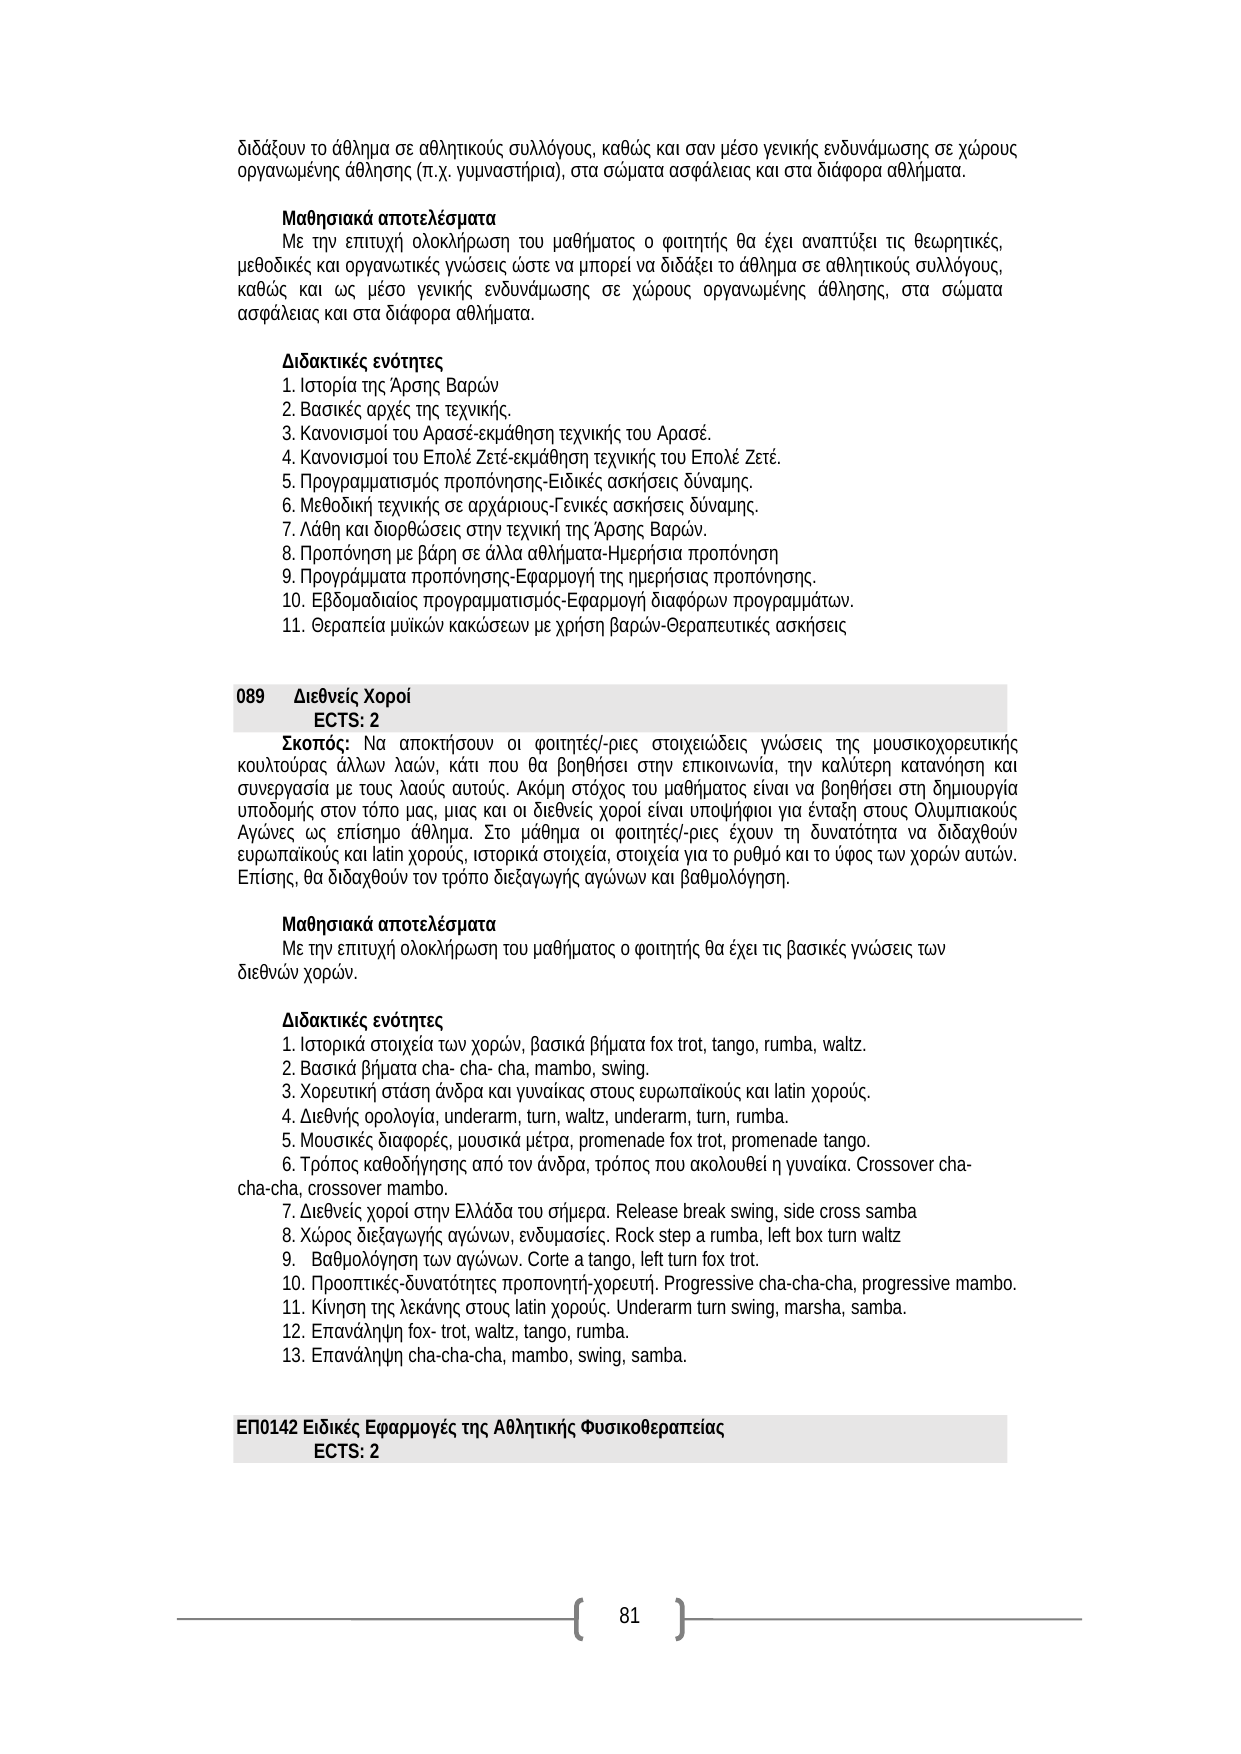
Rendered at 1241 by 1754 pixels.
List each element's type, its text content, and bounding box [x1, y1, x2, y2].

list Προγράμματα προπόνησης-Εφαρμογή της ημερήσιας προπόνησης. [237, 565, 1184, 589]
list Προγραμματισμός προπόνησης-Ειδικές ασκήσεις δύναμης. [237, 469, 1184, 493]
subtitle Μαθησιακά αποτελέσματα [237, 912, 1184, 936]
list Ιστορία της Άρσης Βαρών [237, 373, 1184, 397]
subtitle Διδακτικές ενότητες [237, 1008, 1184, 1032]
text Σκοπός: Να αποκτήσουν οι φοιτητές/-ριες στοιχειώδεις γνώσεις της μουσικοχορευτικής κουλτούρας άλλων λαών, κάτι που θα βοηθήσει στην επικοινωνία, την καλύτερη κατανόηση και συνεργασία με τους λαούς αυτούς. Ακόμη στόχος του μαθήματος είναι να βοηθήσει στη δημιουργία υποδομής στον τόπο μας, μιας και οι διεθνείς χοροί είναι υποψήφιοι για ένταξη στους Ολυμπιακούς Αγώνες ως επίσημο άθλημα. Στο μάθημα οι φοιτητές/-ριες έχουν τη δυνατότητα να διδαχθούν ευρωπαϊκούς και latin χορούς, ιστορικά στοιχεία, στοιχεία για το ρυθμό και το ύφος των χορών αυτών. Επίσης, θα διδαχθούν τον τρόπο διεξαγωγής αγώνων και βαθμολόγηση. [237, 682, 1019, 888]
list Εβδομαδιαίος προγραμματισμός-Εφαρμογή διαφόρων προγραμμάτων. [237, 589, 1184, 613]
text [237, 137, 1019, 182]
list Προοπτικές-δυνατότητες προπονητή-χορευτή. Progressive cha-cha-cha, progressive mambo. [237, 1271, 1034, 1295]
list Επανάληψη fox- trot, waltz, tango, rumba. [237, 1319, 1184, 1343]
list Βαθμολόγηση των αγώνων. Corte a tango, left turn fox trot. [237, 1247, 1184, 1271]
list Θεραπεία μυϊκών κακώσεων με χρήση βαρών-Θεραπευτικές ασκήσεις [237, 613, 1184, 637]
list Διεθνής ορολογία, underarm, turn, waltz, underarm, turn, rumba. [237, 1104, 1184, 1128]
list Επανάληψη cha-cha-cha, mambo, swing, samba. [237, 1343, 1184, 1367]
subtitle Μαθησιακά αποτελέσματα [237, 205, 1184, 229]
text Με την επιτυχή ολοκλήρωση του μαθήματος ο φοιτητής θα έχει τις βασικές γνώσεις των διεθνών χορών. [237, 936, 1004, 984]
list Προπόνηση με βάρη σε άλλα αθλήματα-Ημερήσια προπόνηση [237, 541, 1184, 565]
list Μεθοδική τεχνικής σε αρχάριους-Γενικές ασκήσεις δύναμης. [237, 493, 1184, 517]
list Ιστορικά στοιχεία των χορών, βασικά βήματα fox trot, tango, rumba, waltz. [237, 1032, 1184, 1056]
list Τρόπος καθοδήγησης από τον άνδρα, τρόπος που ακολουθεί η γυναίκα. Crossover cha-cha-cha, crossover mambo. [237, 1152, 1004, 1200]
list Κανονισμοί του Επολέ Ζετέ-εκμάθηση τεχνικής του Επολέ Ζετέ. [237, 445, 1184, 469]
list Κανονισμοί του Αρασέ-εκμάθηση τεχνικής του Αρασέ. [237, 421, 1184, 445]
list Μουσικές διαφορές, μουσικά μέτρα, promenade fox trot, promenade tango. [237, 1128, 1184, 1152]
list Λάθη και διορθώσεις στην τεχνική της Άρσης Βαρών. [237, 517, 1184, 541]
list Βασικές αρχές της τεχνικής. [237, 397, 1184, 421]
list Χώρος διεξαγωγής αγώνων, ενδυμασίες. Rock step a rumba, left box turn waltz [237, 1224, 1184, 1247]
text Με την επιτυχή ολοκλήρωση του μαθήματος ο φοιτητής θα έχει αναπτύξει τις θεωρητικές, μεθοδικές και οργανωτικές γνώσεις ώστε να μπορεί να διδάξει το άθλημα σε αθλητικούς συλλόγους, καθώς και ως μέσο γενικής ενδυνάμωσης σε χώρους οργανωμένης άθλησης, στα σώματα ασφάλειας και στα διάφορα αθλήματα. [237, 229, 1004, 325]
list Βασικά βήματα cha- cha- cha, mambo, swing. [237, 1056, 1184, 1080]
list Κίνηση της λεκάνης στους latin χορούς. Underarm turn swing, marsha, samba. [237, 1295, 1184, 1319]
list Χορευτική στάση άνδρα και γυναίκας στους ευρωπαϊκούς και latin χορούς. [237, 1080, 1184, 1104]
subtitle Διδακτικές ενότητες [237, 349, 1184, 373]
list Διεθνείς χοροί στην Ελλάδα του σήμερα. Release break swing, side cross samba [237, 1200, 1184, 1223]
